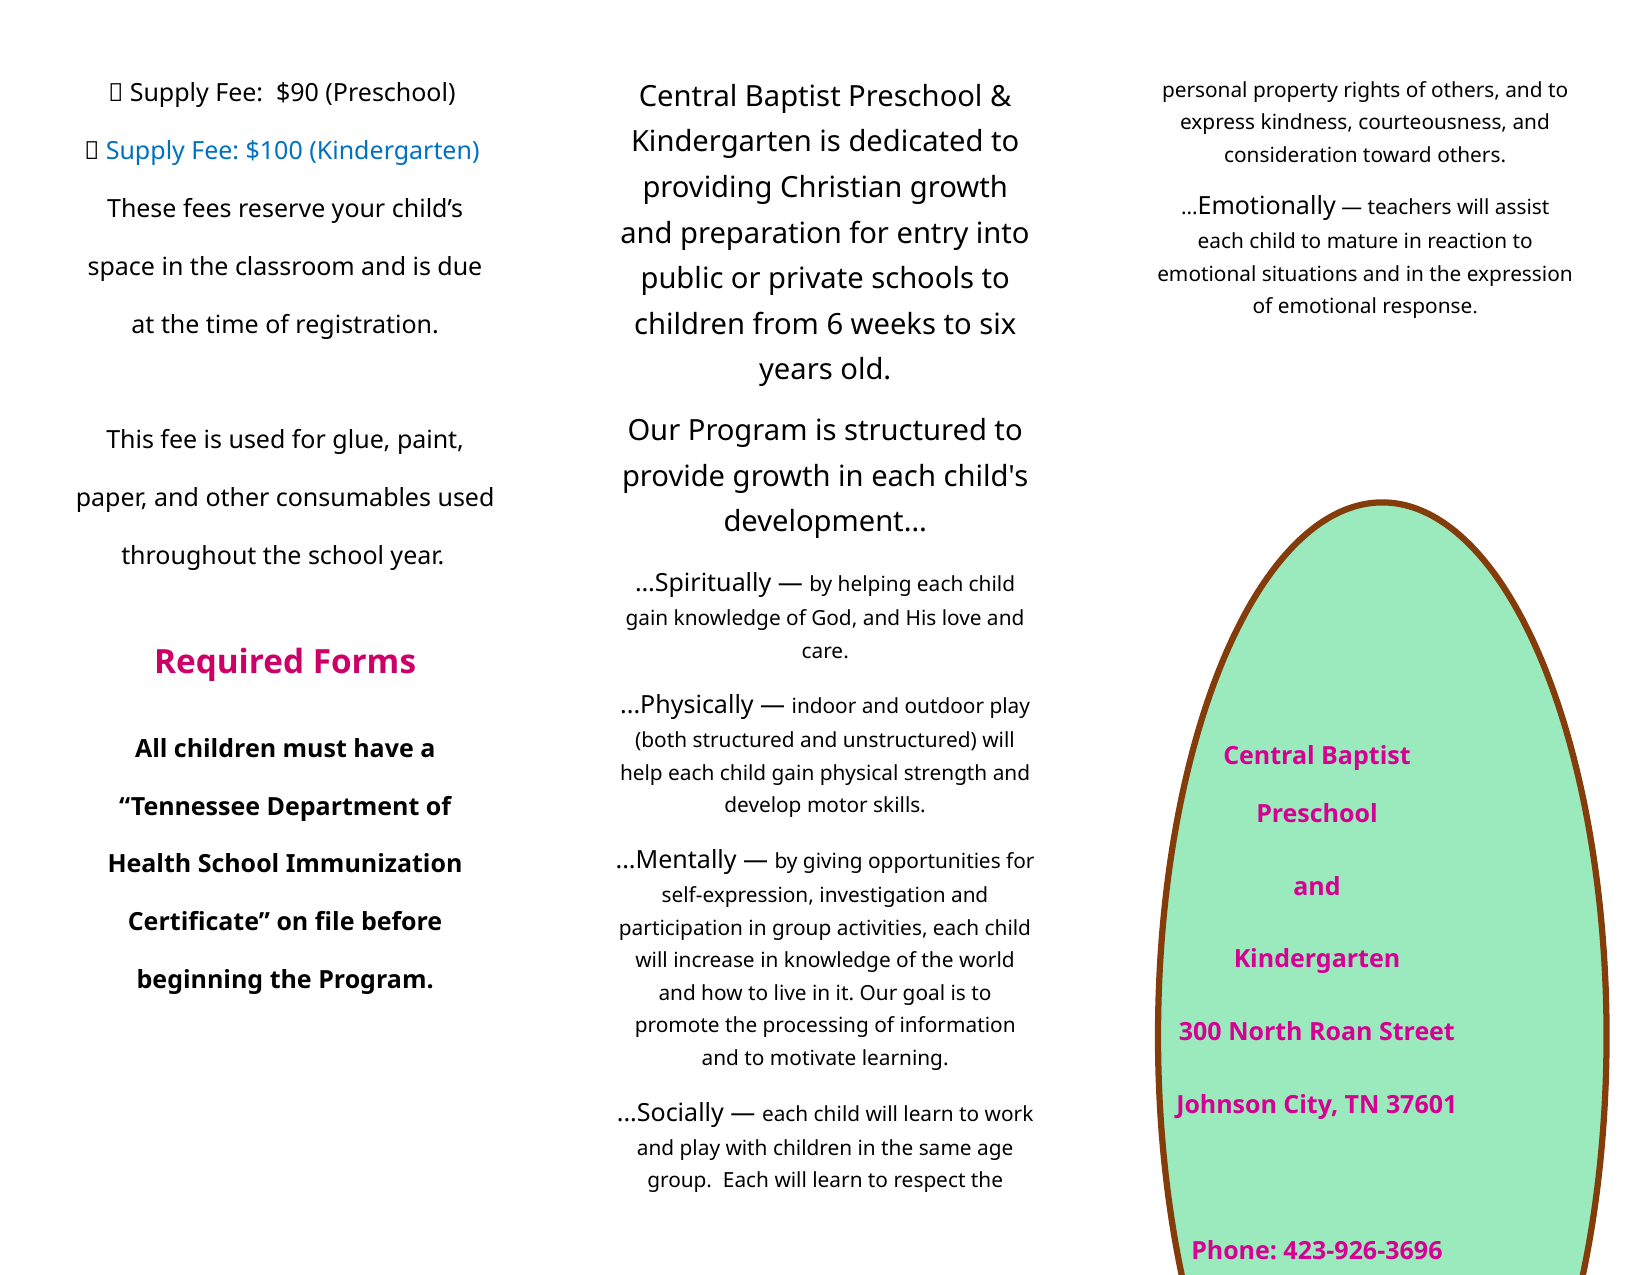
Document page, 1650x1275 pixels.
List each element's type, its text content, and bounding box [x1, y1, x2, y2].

text Required Forms [75, 638, 495, 683]
text ...Mentally — by giving opportunities for self-expression, investigation and participation in group activities, each child will increase in knowledge of the world and how to live in it. Our goal is to promote the processing of information and to motivate learning. [615, 842, 1035, 1072]
text All children must have a “Tennessee Department of Health School Immunization Certificate” on file before beginning the Program. [75, 730, 495, 1032]
text ...Emotionally — teachers will assist each child to mature in reaction to emotional situations and in the expression of emotional response. [1155, 188, 1575, 320]
text ...Socially — each child will learn to work and play with children in the same age group. Each will learn to respect the personal property rights of others, and to express kindness, courteousness, and consideration toward others. [615, 1094, 1035, 1194]
text Central Baptist Preschool & Kindergarten is dedicated to providing Christian growth and preparation for entry into public or private schools to children from 6 weeks to six years old. [615, 75, 1035, 388]
text ...Physically — indoor and outdoor play (both structured and unstructured) will help each child gain physical strength and develop motor skills. [615, 687, 1035, 819]
text ...Socially — each child will learn to work and play with children in the same age group. Each will learn to respect the personal property rights of others, and to express kindness, courteousness, and consideration toward others. [1155, 75, 1575, 169]
text …Spiritually — by helping each child gain knowledge of God, and His love and care. [615, 565, 1035, 664]
text Our Program is structured to provide growth in each child's development… [615, 409, 1035, 540]
